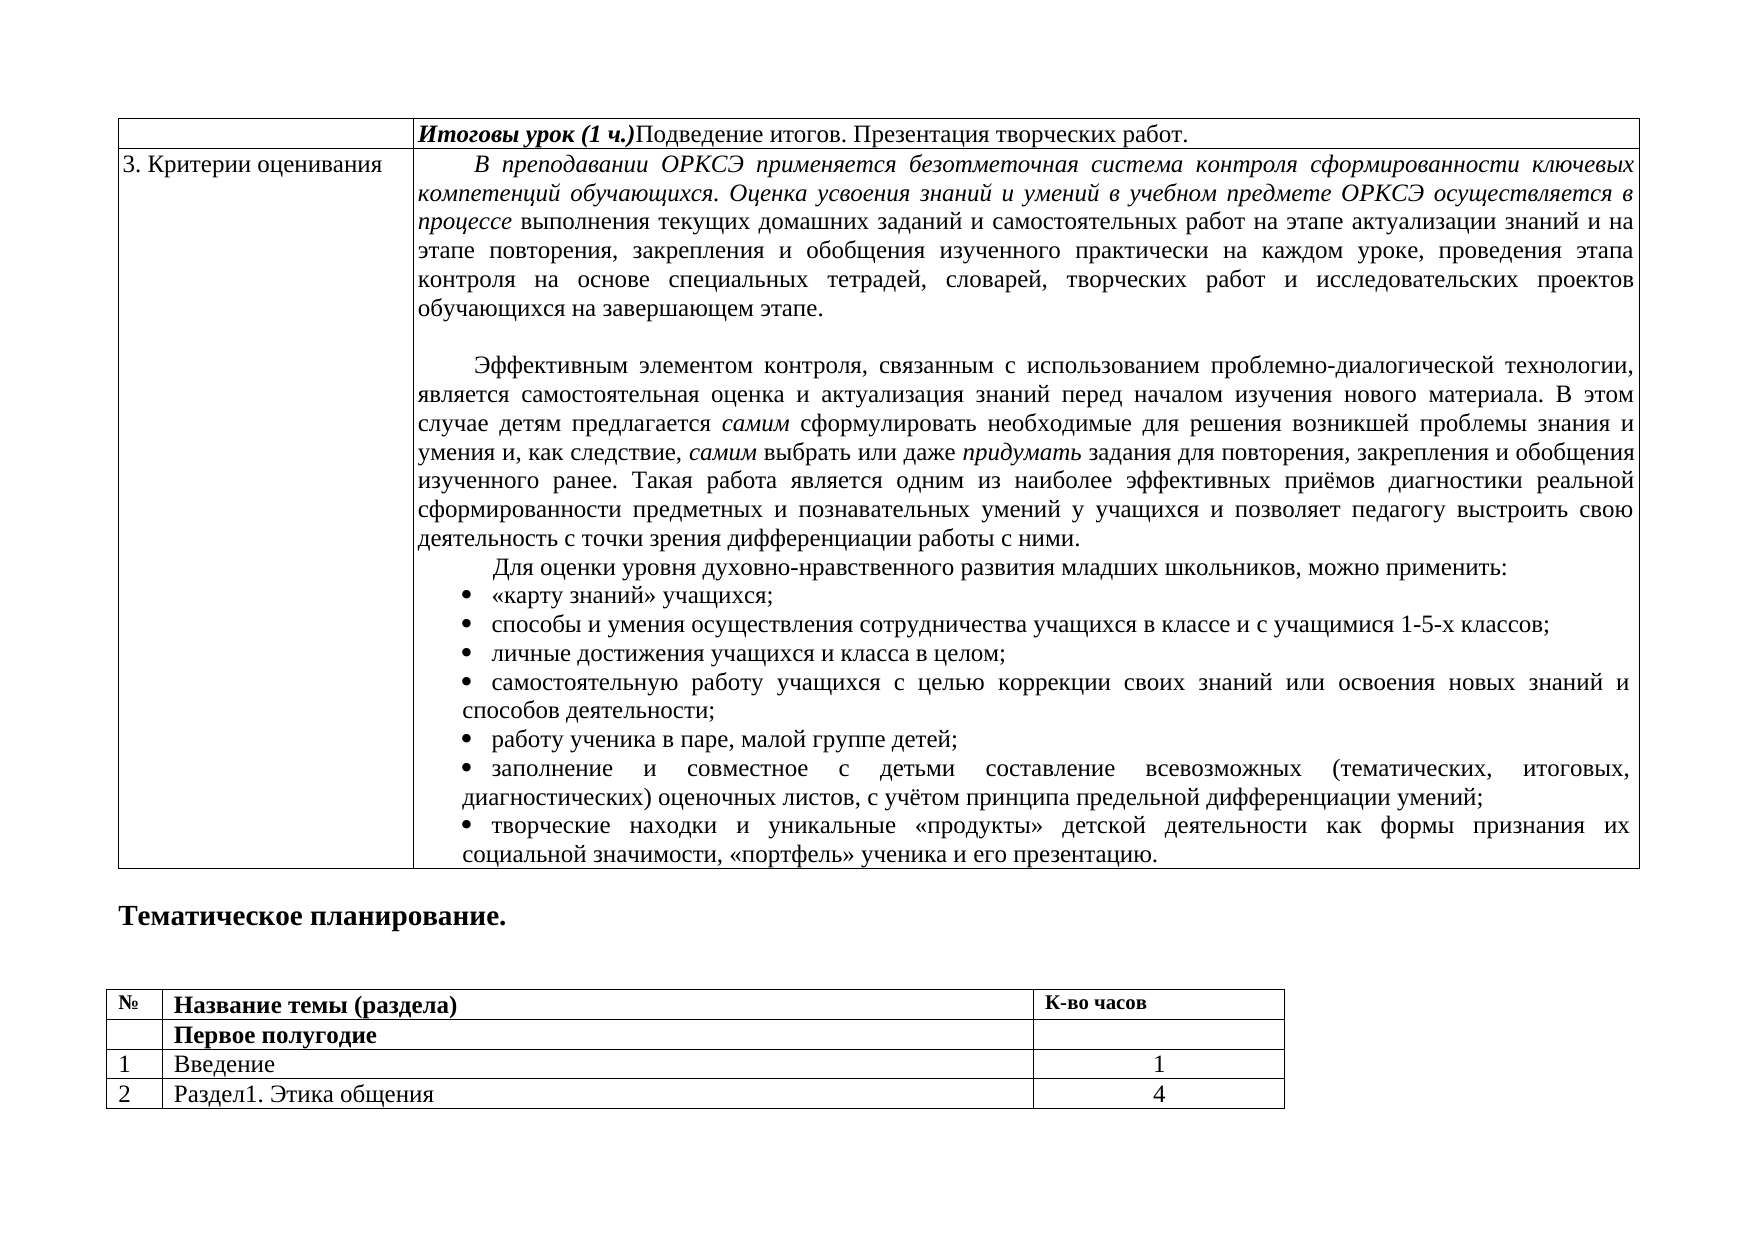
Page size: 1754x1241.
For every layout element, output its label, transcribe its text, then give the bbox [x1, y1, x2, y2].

table_cell 1 [107, 1050, 162, 1078]
table_header К-во часов [1034, 990, 1284, 1019]
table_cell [119, 119, 413, 148]
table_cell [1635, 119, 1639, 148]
table_header Название темы (раздела) [163, 990, 1033, 1019]
table_cell Первое полугодие [163, 1020, 1033, 1048]
table_cell Введение [163, 1050, 1033, 1078]
table_cell Раздел1. Этика общения [163, 1079, 1033, 1108]
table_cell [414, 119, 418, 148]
table_header № [107, 990, 162, 1019]
table_cell [107, 1020, 162, 1048]
table_cell В преподавании ОРКСЭ применяется безотметочная система контроля сформированности ключевых компетенций обучающихся. Оценка усвоения знаний и умений в учебном предмете ОРКСЭ осуществляется в процессе выполнения текущих домашних заданий и самостоятельных работ на этапе актуализации знаний и на этапе повторения, закрепления и обобщения изученного практически на каждом уроке, проведения этапа контроля на основе специальных тетрадей, словарей, творческих работ и исследовательских проектов обучающихся на завершающем этапе. Эффективным элементом контроля, связанным с использованием проблемно-диалогической технологии, является самостоятельная оценка и актуализация знаний перед началом изучения нового материала. В этом случае детям предлагается самим сформулировать необходимые для решения возникшей проблемы знания и умения и, как следствие, самим выбрать или даже придумать задания для повторения, закрепления и обобщения изученного ранее. Такая работа является одним из наиболее эффективных приёмов диагностики реальной сформированности предметных и познавательных умений у учащихся и позволяет педагогу выстроить свою деятельность с точки зрения дифференциации работы с ними. Для оценки уровня духовно-нравственного развития младших школьников, можно применить: «карту знаний» учащихся; способы и умения осуществления сотрудничества учащихся в классе и с учащимися 1-5-х классов; личные достижения учащихся и класса в целом; самостоятельную работу учащихся с целью коррекции своих знаний или освоения новых знаний и способов деятельности; работу ученика в паре, малой группе детей; заполнение и совместное с детьми составление всевозможных (тематических, итоговых, диагностических) оценочных листов, с учётом принципа предельной дифференциации умений; творческие находки и уникальные «продукты» детской деятельности как формы признания их социальной значимости, «портфель» ученика и его презентацию. [414, 149, 1639, 868]
table_cell 1 [1034, 1050, 1284, 1078]
table_cell 2 [107, 1079, 162, 1108]
table_cell 3. Критерии оценивания [119, 149, 413, 868]
table_cell [1034, 1020, 1284, 1048]
text Тематическое планирование. [118, 898, 1636, 931]
table_cell 4 [1034, 1079, 1284, 1108]
